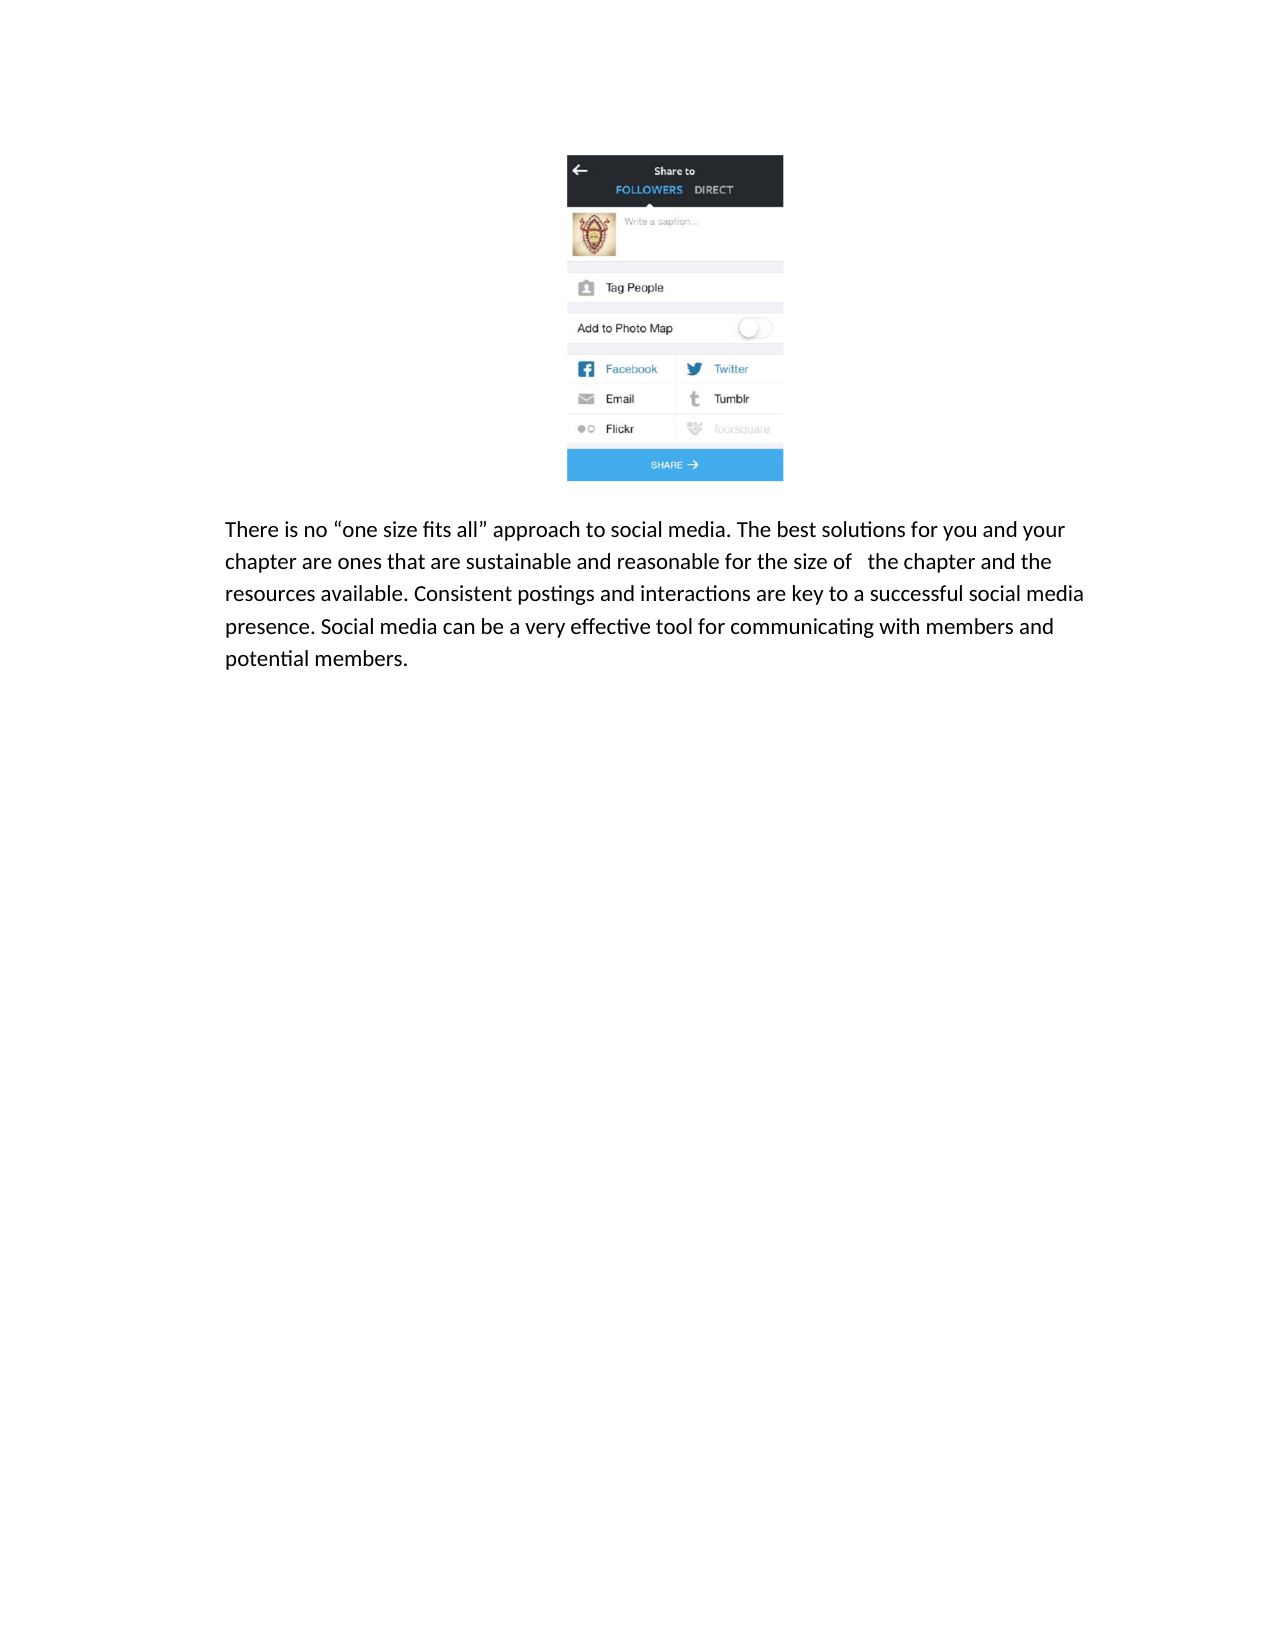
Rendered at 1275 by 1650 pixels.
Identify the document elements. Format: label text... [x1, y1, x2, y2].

list There is no “one size fits all” approach to social media. The best solutions for you and your chapter are ones that are sustainable and reasonable for the size of the chapter and the resources available. Consistent postings and interactions are key to a successful social media presence. Social media can be a very effective tool for communicating with members and potential members. [225, 515, 1125, 672]
picture [544, 150, 806, 491]
